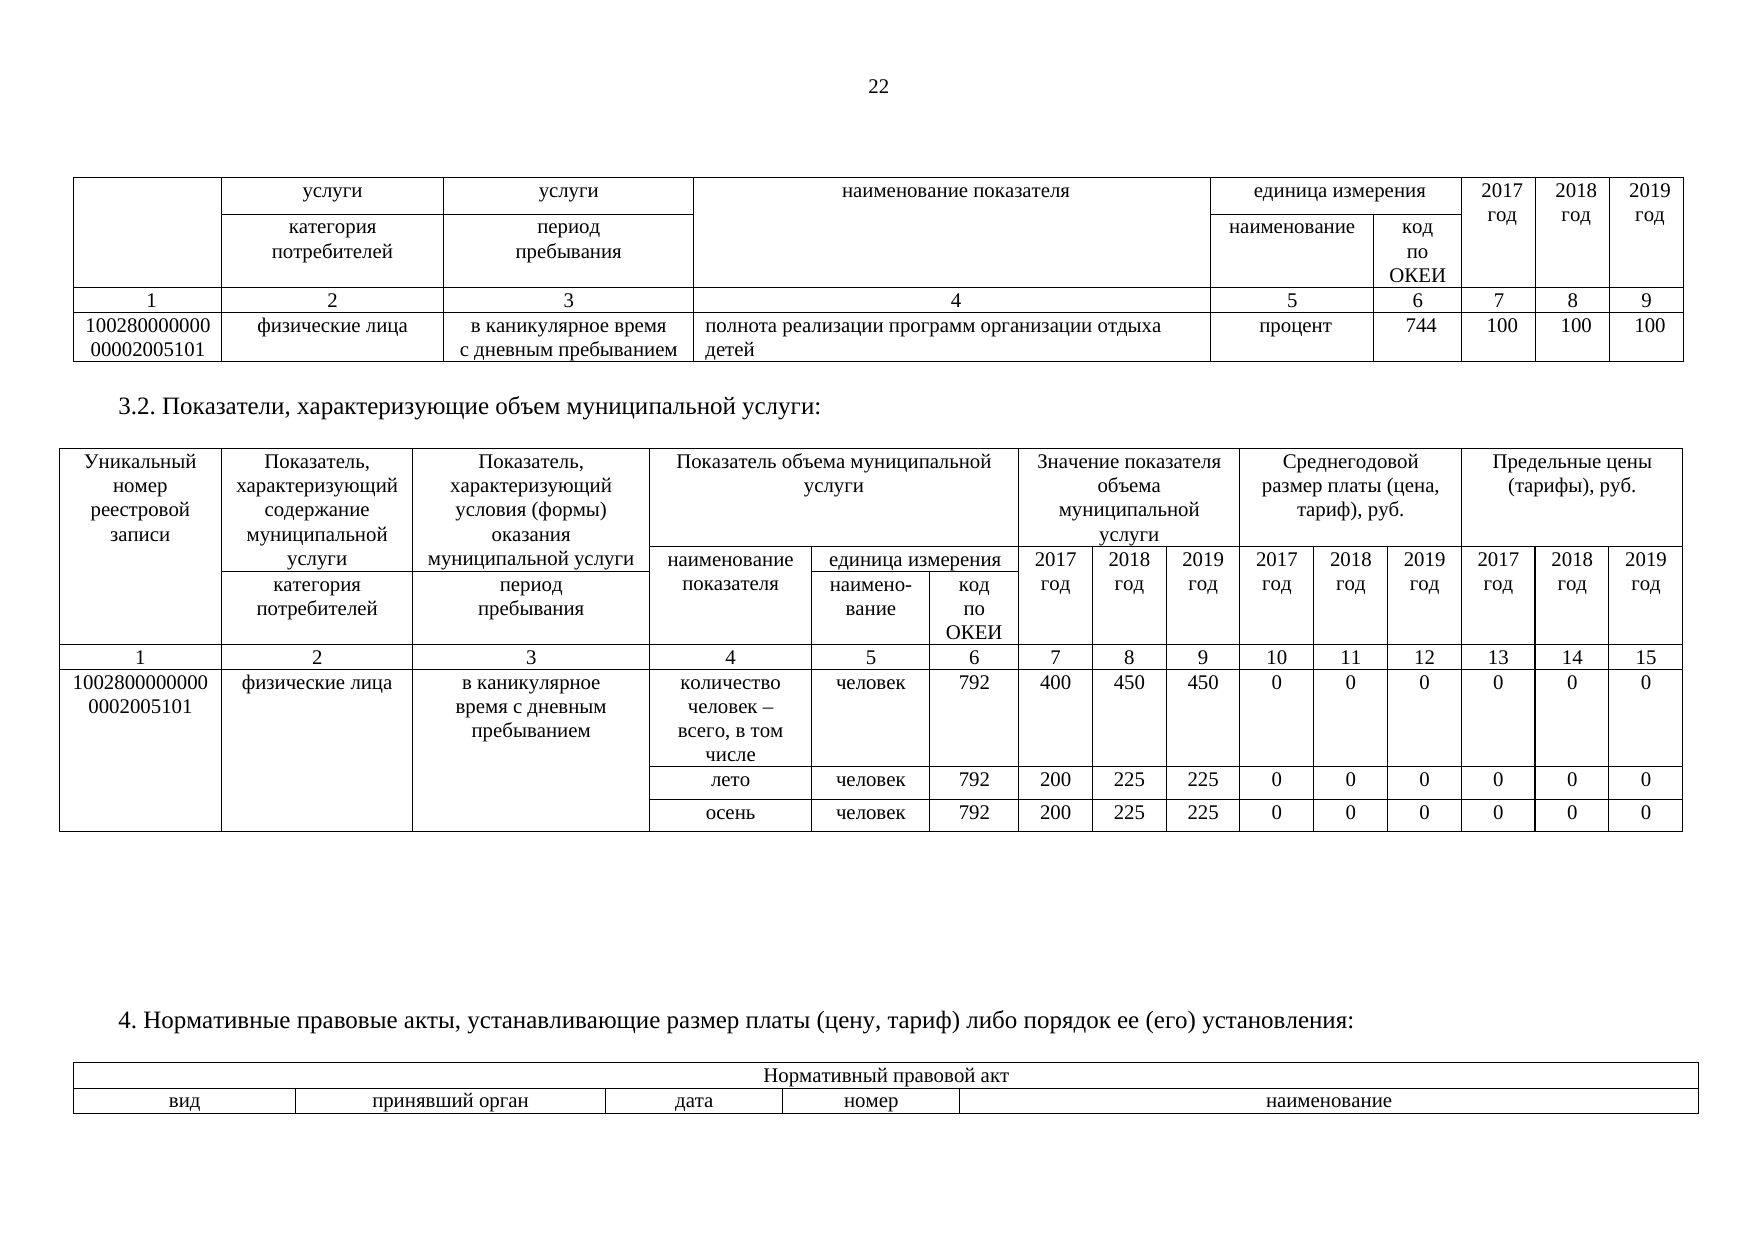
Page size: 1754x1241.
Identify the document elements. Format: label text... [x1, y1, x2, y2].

table_cell лето [650, 767, 811, 799]
table_cell физические лица [222, 313, 443, 361]
table_cell 7 [1462, 288, 1535, 312]
table_cell количество человек – всего, в том числе [650, 670, 811, 766]
table_cell человек [812, 767, 929, 799]
table_cell 450 [1093, 670, 1166, 766]
table_cell 2017 год [1462, 547, 1534, 644]
table_cell 0 [1609, 670, 1682, 766]
table_cell 14 [1536, 645, 1608, 669]
table_cell 2017 год [1240, 547, 1313, 644]
table_cell 744 [1374, 313, 1461, 361]
table_cell 7 [1019, 645, 1092, 669]
table_cell 0 [1536, 670, 1608, 766]
table_cell наименование [1211, 215, 1373, 287]
table_header Значение показателя объема муниципальной услуги [1019, 449, 1239, 546]
table_cell в каникулярное время с дневным пребыванием [413, 670, 649, 831]
table_cell наименование показателя [650, 547, 811, 644]
table_cell 792 [930, 800, 1018, 831]
table_cell 8 [1093, 645, 1166, 669]
table_cell 2018 год [1314, 547, 1387, 644]
table_cell человек [812, 800, 929, 831]
table_cell 10028000000000002005101 [74, 313, 221, 361]
table_cell номер [783, 1089, 959, 1112]
table_cell осень [650, 800, 811, 831]
table_cell принявший орган [296, 1089, 605, 1112]
table_cell 0 [1388, 767, 1461, 799]
table_cell 0 [1462, 767, 1534, 799]
text 4. Нормативные правовые акты, устанавливающие размер платы (цену, тариф) либо порядок ее (его) установления: [118, 1005, 1698, 1033]
table_cell 0 [1240, 800, 1313, 831]
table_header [444, 178, 693, 213]
table_cell 2019 год [1610, 178, 1683, 287]
table_cell наименование [960, 1089, 1698, 1112]
table_cell 100 [1610, 313, 1683, 361]
table_header Среднегодовой размер платы (цена, тариф), руб. [1240, 449, 1461, 546]
table_cell 0 [1388, 800, 1461, 831]
table_cell единица измерения [812, 547, 1018, 571]
table_cell 1 [74, 288, 221, 312]
table_cell 9 [1167, 645, 1239, 669]
table_cell 2 [222, 288, 443, 312]
table_cell 225 [1167, 767, 1239, 799]
table_cell 792 [930, 767, 1018, 799]
table_cell 3 [444, 288, 693, 312]
table_cell 9 [1610, 288, 1683, 312]
table_cell 5 [812, 645, 929, 669]
table_cell 2018 год [1093, 547, 1166, 644]
table_header Показатель, характеризующий содержание муниципальной услуги [222, 449, 412, 571]
table_cell 200 [1019, 800, 1092, 831]
table_cell полнота реализации программ организации отдыха детей [694, 313, 1210, 361]
table_cell период пребывания [413, 572, 649, 644]
table_cell 0 [1462, 670, 1534, 766]
table_cell наимено-вание [812, 572, 929, 644]
table_header Показатель объема муниципальной услуги [650, 449, 1018, 546]
table_cell 0 [1240, 670, 1313, 766]
table_cell 2019 год [1388, 547, 1461, 644]
table_cell 8 [1536, 288, 1609, 312]
table_cell 0 [1388, 670, 1461, 766]
table_cell 12 [1388, 645, 1461, 669]
table_cell дата [606, 1089, 782, 1112]
table_cell 0 [1609, 800, 1682, 831]
table_cell 6 [1374, 288, 1461, 312]
table_cell 0 [1314, 767, 1387, 799]
text 3.2. Показатели, характеризующие объем муниципальной услуги: [59, 391, 1698, 419]
table_cell 225 [1167, 800, 1239, 831]
table_cell 15 [1609, 645, 1682, 669]
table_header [74, 178, 221, 287]
table_header Показатель, характеризующий условия (формы) оказания муниципальной услуги [413, 449, 649, 571]
table_cell 0 [1536, 800, 1608, 831]
table_cell 100 [1536, 313, 1609, 361]
table_cell вид [74, 1089, 295, 1112]
table_cell единица измерения [1211, 178, 1461, 213]
table_cell физические лица [222, 670, 412, 831]
table_cell 2018 год [1536, 178, 1609, 287]
table_cell 2017 год [1462, 178, 1535, 287]
table_cell категория потребителей [222, 572, 412, 644]
table_cell 400 [1019, 670, 1092, 766]
table_cell категория потребителей [222, 215, 443, 287]
table_cell 2019 год [1609, 547, 1682, 644]
table_cell 0 [1240, 767, 1313, 799]
table_cell 4 [694, 288, 1210, 312]
table_header Нормативный правовой акт [74, 1063, 1698, 1087]
table_cell 2018 год [1536, 547, 1608, 644]
table_cell 10 [1240, 645, 1313, 669]
table_cell 10028000000000002005101 [60, 670, 221, 831]
table_cell 200 [1019, 767, 1092, 799]
table_cell 2017 год [1019, 547, 1092, 644]
table_cell 2019 год [1167, 547, 1239, 644]
table_cell 225 [1093, 800, 1166, 831]
table_cell 6 [930, 645, 1018, 669]
table_cell 0 [1609, 767, 1682, 799]
table_cell 4 [650, 645, 811, 669]
table_cell 0 [1314, 800, 1387, 831]
table_cell 5 [1211, 288, 1373, 312]
table_cell человек [812, 670, 929, 766]
table_cell 3 [413, 645, 649, 669]
table_cell 225 [1093, 767, 1166, 799]
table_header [222, 178, 443, 213]
table_cell 450 [1167, 670, 1239, 766]
table_cell 0 [1462, 800, 1534, 831]
table_cell 792 [930, 670, 1018, 766]
table_header Предельные цены (тарифы), руб. [1462, 449, 1682, 546]
table_cell 0 [1536, 767, 1608, 799]
table_cell 100 [1462, 313, 1535, 361]
table_cell в каникулярное время с дневным пребыванием [444, 313, 693, 361]
table_cell процент [1211, 313, 1373, 361]
table_cell 2 [222, 645, 412, 669]
table_cell 13 [1462, 645, 1534, 669]
table_cell 0 [1314, 670, 1387, 766]
table_cell 1 [60, 645, 221, 669]
table_cell наименование показателя [694, 178, 1210, 287]
table_cell код по ОКЕИ [930, 572, 1018, 644]
table_header Уникальный номер реестровой записи [60, 449, 221, 644]
table_cell 11 [1314, 645, 1387, 669]
table_cell период пребывания [444, 215, 693, 287]
table_cell код по ОКЕИ [1374, 215, 1461, 287]
